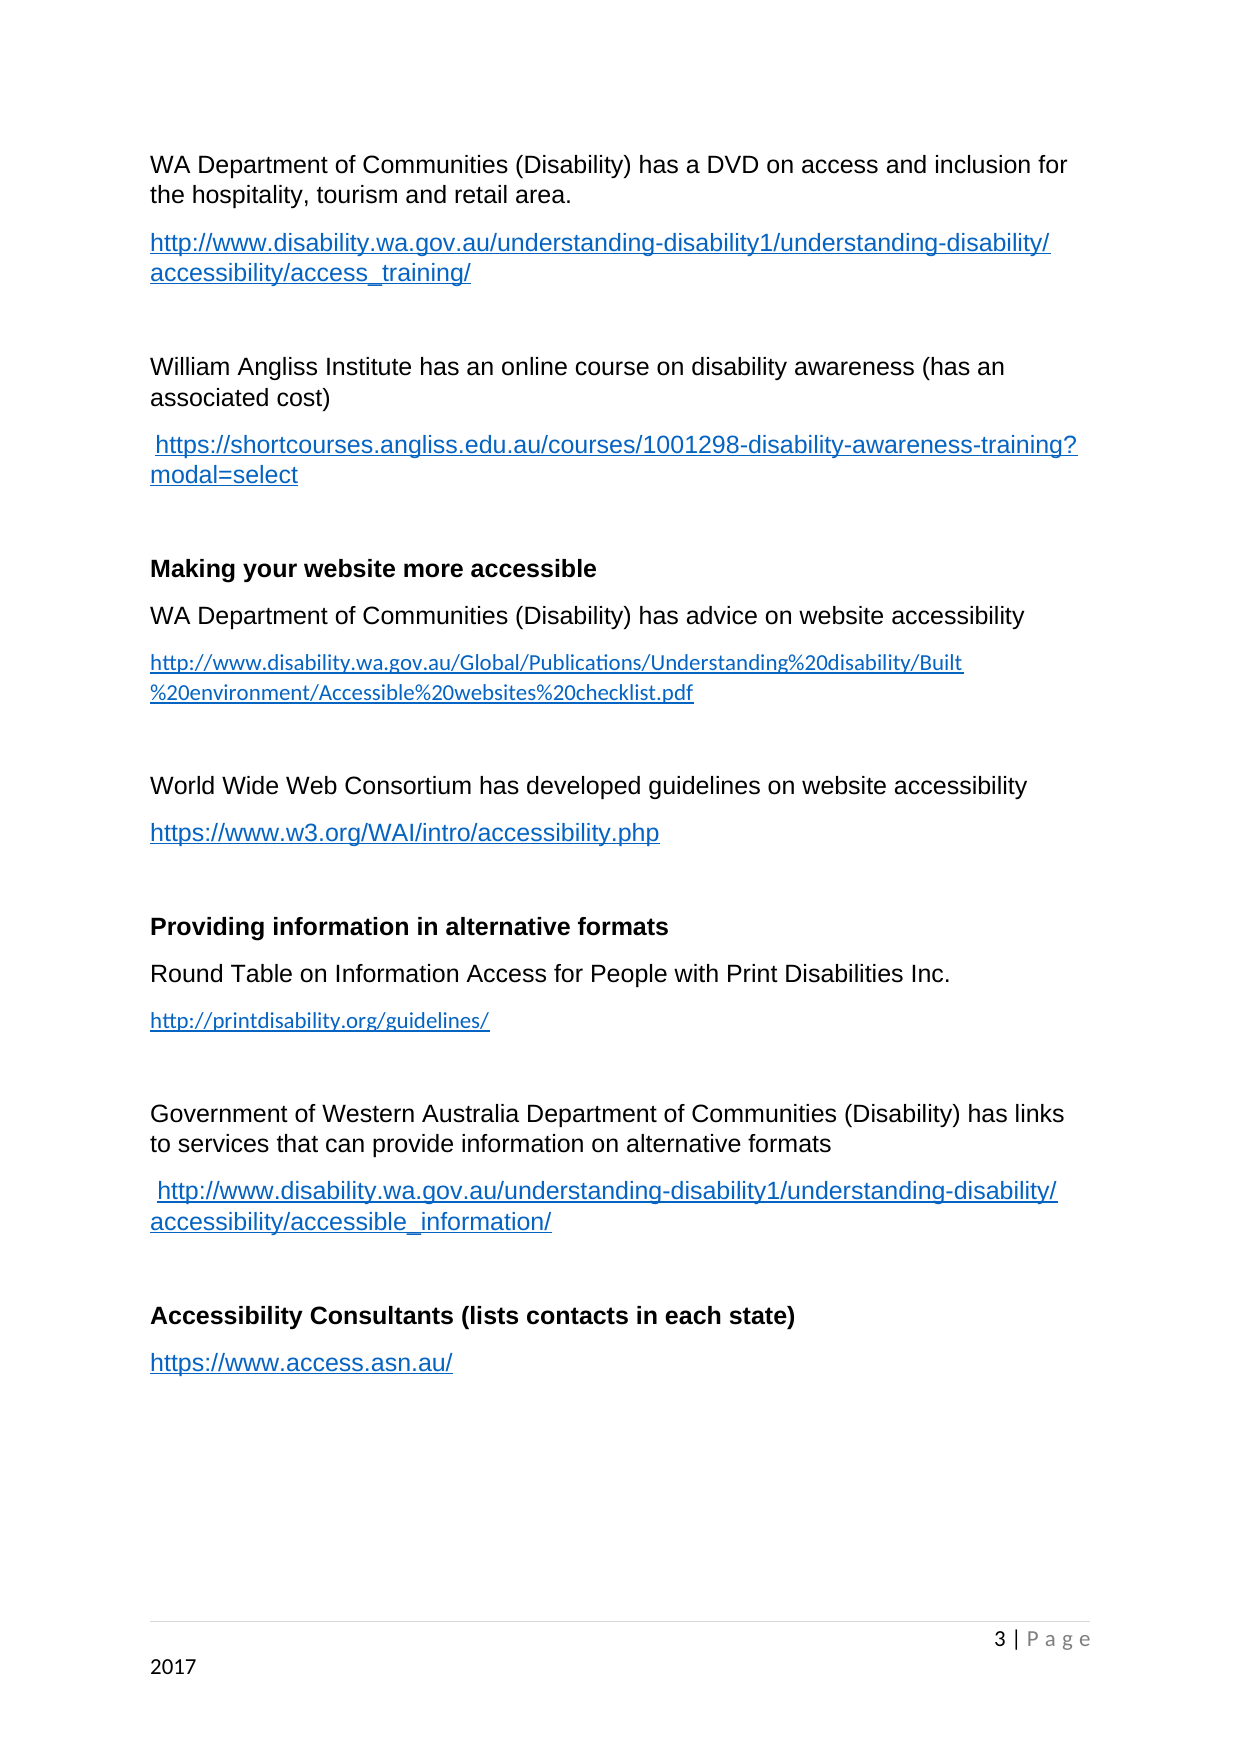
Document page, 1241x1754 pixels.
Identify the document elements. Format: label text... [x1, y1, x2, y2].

text Providing information in alternative formats [150, 912, 1090, 941]
text William Angliss Institute has an online course on disability awareness (has an associated cost) [150, 352, 1090, 411]
text WA Department of Communities (Disability) has advice on website accessibility [150, 601, 1090, 630]
text http://www.disability.wa.gov.au/Global/Publications/Understanding%20disability/Built%20environment/Accessible%20websites%20checklist.pdf [150, 648, 1090, 706]
text Accessibility Consultants (lists contacts in each state) [150, 1301, 1090, 1330]
text Government of Western Australia Department of Communities (Disability) has links to services that can provide information on alternative formats [150, 1099, 1090, 1158]
text https://shortcourses.angliss.edu.au/courses/1001298-disability-awareness-training?modal=select [150, 429, 1090, 489]
text https://www.access.asn.au/ [150, 1348, 1090, 1377]
text http://www.disability.wa.gov.au/understanding-disability1/understanding-disability/accessibility/accessible_information/ [150, 1176, 1090, 1236]
text http://www.disability.wa.gov.au/understanding-disability1/understanding-disability/accessibility/access_training/ [150, 227, 1090, 287]
text http://printdisability.org/guidelines/ [150, 1006, 1090, 1034]
text WA Department of Communities (Disability) has a DVD on access and inclusion for the hospitality, tourism and retail area. [150, 150, 1090, 209]
text https://www.w3.org/WAI/intro/accessibility.php [150, 818, 1090, 847]
text Making your website more accessible [150, 554, 1090, 583]
text Round Table on Information Access for People with Print Disabilities Inc. [150, 959, 1090, 988]
text World Wide Web Consortium has developed guidelines on website accessibility [150, 771, 1090, 799]
